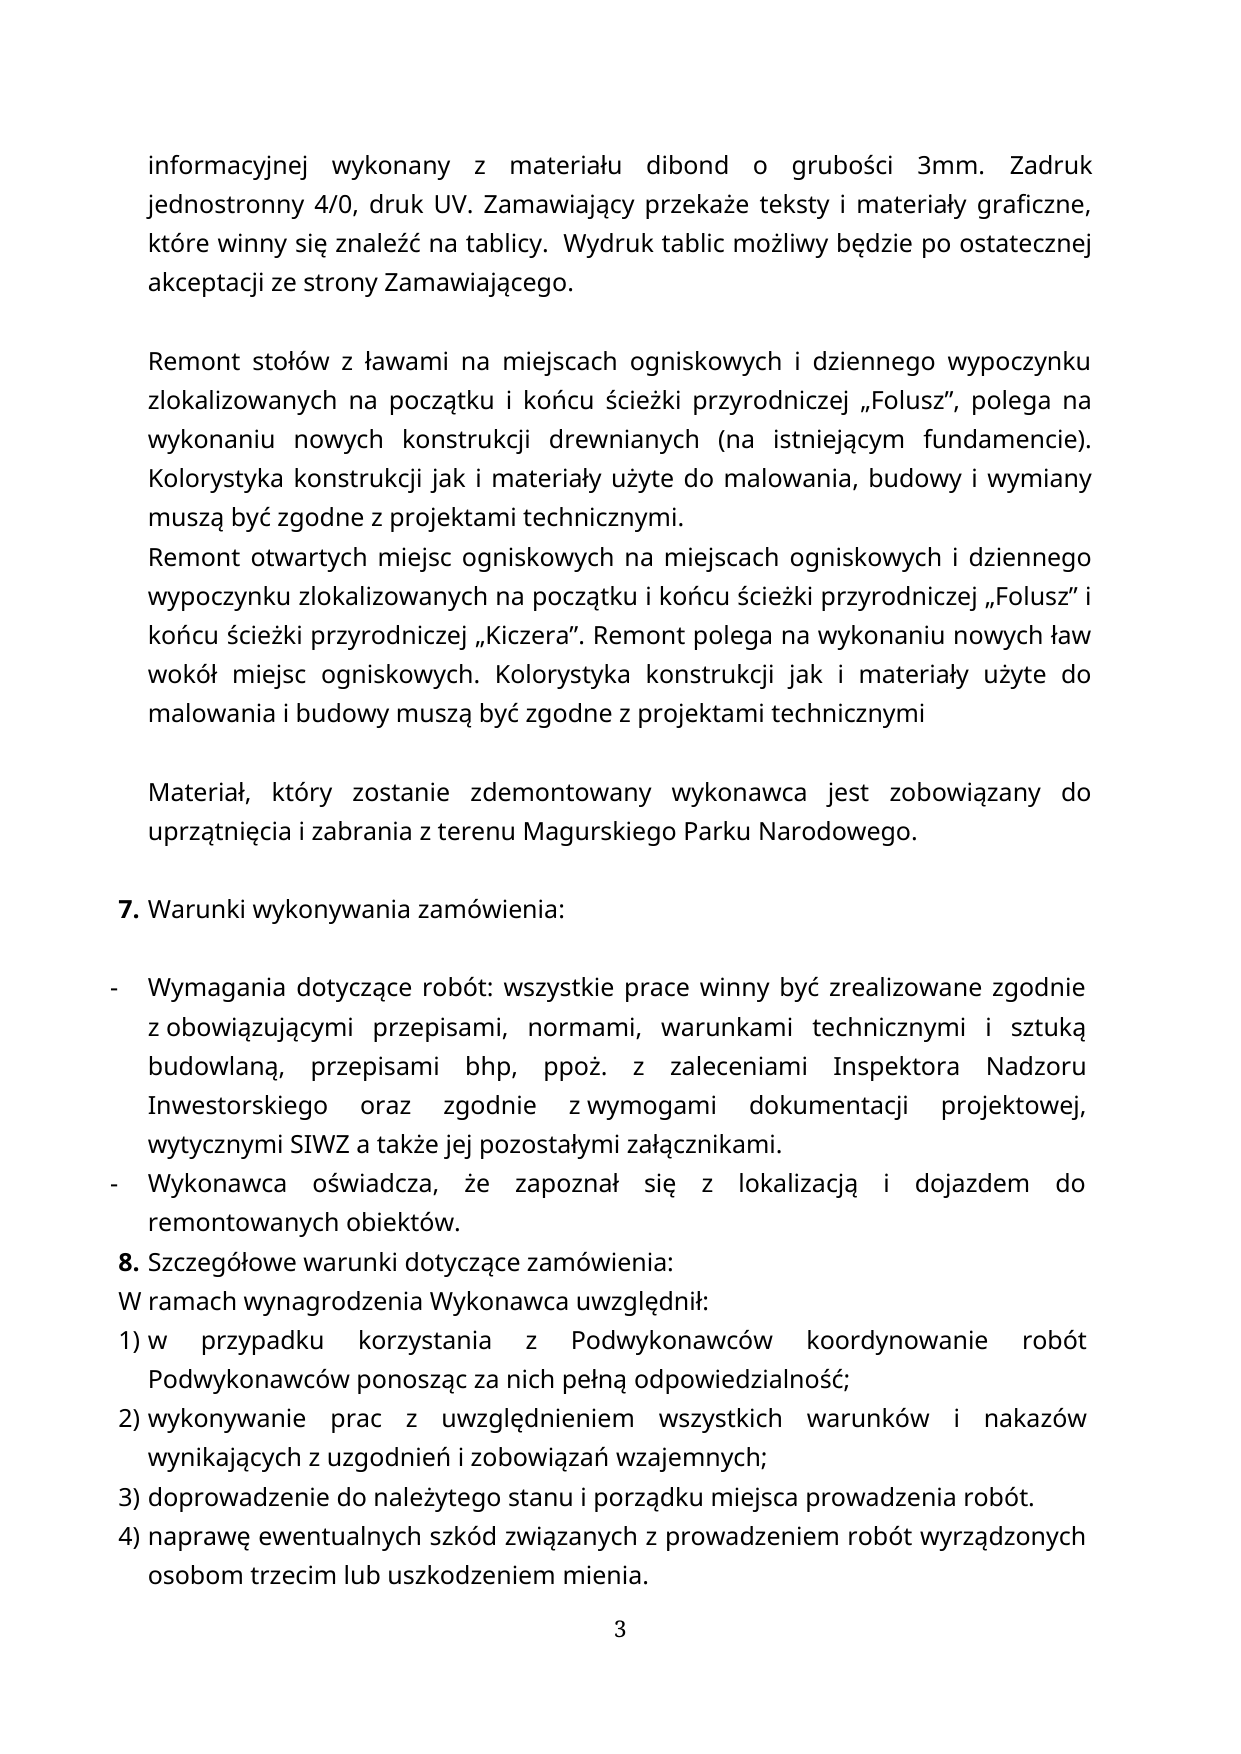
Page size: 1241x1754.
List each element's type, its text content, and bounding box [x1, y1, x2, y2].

text Materiał, który zostanie zdemontowany wykonawca jest zobowiązany do uprzątnięcia i zabrania z terenu Magurskiego Parku Narodowego. [148, 774, 1093, 847]
list naprawę ewentualnych szkód związanych z prowadzeniem robót wyrządzonych osobom trzecim lub uszkodzeniem mienia. [118, 1518, 1087, 1592]
text Remont stołów z ławami na miejscach ogniskowych i dziennego wypoczynku zlokalizowanych na początku i końcu ścieżki przyrodniczej „Folusz”, polega na wykonaniu nowych konstrukcji drewnianych (na istniejącym fundamencie). Kolorystyka konstrukcji jak i materiały użyte do malowania, budowy i wymiany muszą być zgodne z projektami technicznymi. [148, 343, 1093, 534]
list doprowadzenie do należytego stanu i porządku miejsca prowadzenia robót. [118, 1479, 1087, 1513]
list Warunki wykonywania zamówienia: [118, 892, 1087, 926]
list w przypadku korzystania z Podwykonawców koordynowanie robót Podwykonawców ponosząc za nich pełną odpowiedzialność; [118, 1323, 1087, 1396]
text Remont otwartych miejsc ogniskowych na miejscach ogniskowych i dziennego wypoczynku zlokalizowanych na początku i końcu ścieżki przyrodniczej „Folusz” i końcu ścieżki przyrodniczej „Kiczera”. Remont polega na wykonaniu nowych ław wokół miejsc ogniskowych. Kolorystyka konstrukcji jak i materiały użyte do malowania i budowy muszą być zgodne z projektami technicznymi [148, 539, 1093, 730]
list W ramach wynagrodzenia Wykonawca uwzględnił: [118, 1283, 1087, 1317]
list Szczegółowe warunki dotyczące zamówienia: [118, 1244, 1087, 1278]
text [148, 148, 1093, 299]
list wykonywanie prac z uwzględnieniem wszystkich warunków i nakazów wynikających z uzgodnień i zobowiązań wzajemnych; [118, 1401, 1087, 1474]
list Wymagania dotyczące robót: wszystkie prace winny być zrealizowane zgodnie z obowiązującymi przepisami, normami, warunkami technicznymi i sztuką budowlaną, przepisami bhp, ppoż. z zaleceniami Inspektora Nadzoru Inwestorskiego oraz zgodnie z wymogami dokumentacji projektowej, wytycznymi SIWZ a także jej pozostałymi załącznikami. [110, 970, 1087, 1161]
list Wykonawca oświadcza, że zapoznał się z lokalizacją i dojazdem do remontowanych obiektów. [110, 1166, 1087, 1239]
